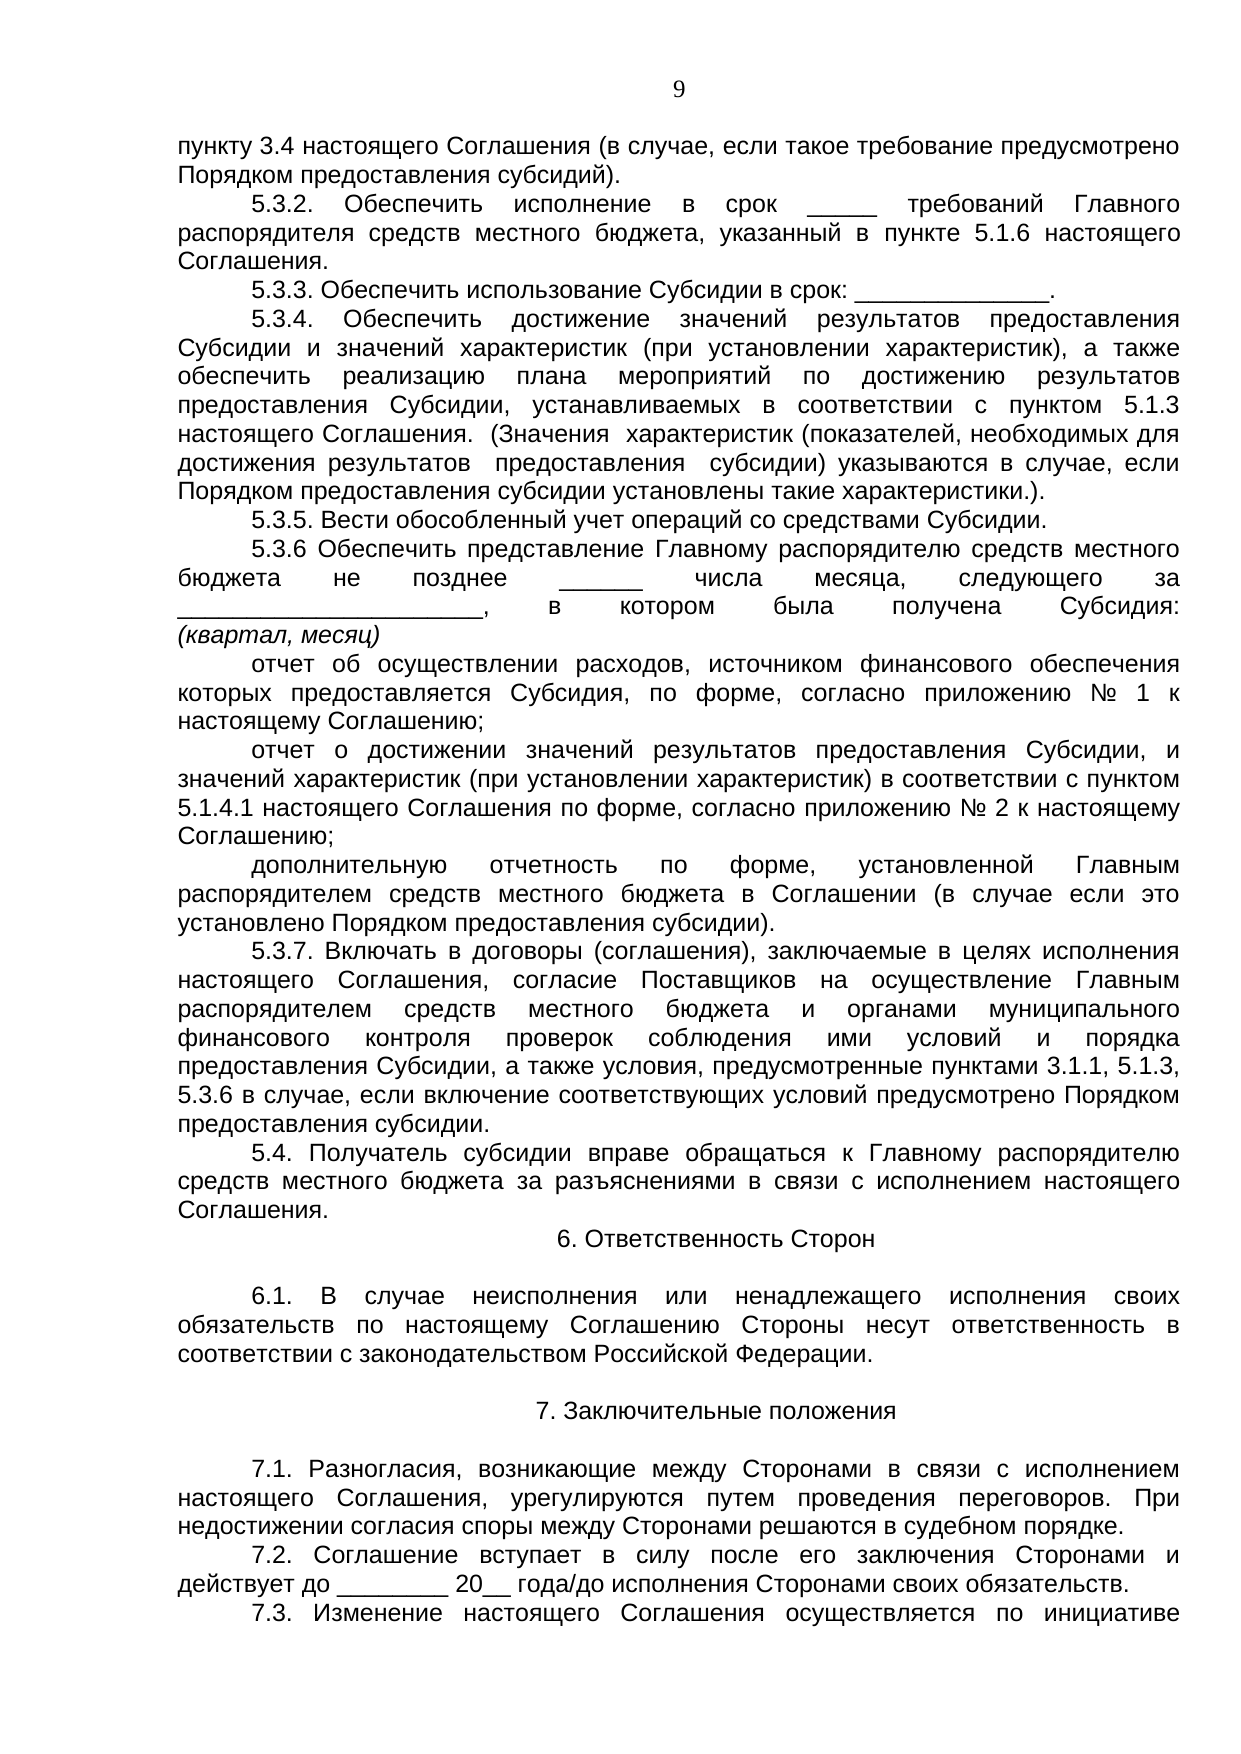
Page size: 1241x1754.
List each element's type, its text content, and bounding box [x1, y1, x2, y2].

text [177, 131, 1181, 189]
text 5.3.5. Вести обособленный учет операций со средствами Субсидии. [177, 505, 1181, 534]
text 7.1. Разногласия, возникающие между Сторонами в связи с исполнением настоящего Соглашения, урегулируются путем проведения переговоров. При недостижении согласия споры между Сторонами решаются в судебном порядке. [177, 1454, 1181, 1540]
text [177, 1598, 1181, 1626]
text 5.3.6 Обеспечить представление Главному распорядителю средств местного бюджета не позднее ______ числа месяца, следующего за ______________________, в котором была получена Субсидия: (квартал, месяц) [177, 534, 1181, 649]
text отчет о достижении значений результатов предоставления Субсидии, и значений характеристик (при установлении характеристик) в соответствии с пунктом 5.1.4.1 настоящего Соглашения по форме, согласно приложению № 2 к настоящему Соглашению; [177, 735, 1181, 850]
text 5.3.3. Обеспечить использование Субсидии в срок: ______________. [177, 275, 1181, 304]
text 6. Ответственность Сторон [177, 1224, 1181, 1253]
text 6.1. В случае неисполнения или ненадлежащего исполнения своих обязательств по настоящему Соглашению Стороны несут ответственность в соответствии с законодательством Российской Федерации. [177, 1281, 1181, 1368]
text 7. Заключительные положения [177, 1396, 1181, 1425]
text дополнительную отчетность по форме, установленной Главным распорядителем средств местного бюджета в Соглашении (в случае если это установлено Порядком предоставления субсидии). [177, 850, 1181, 936]
text 7.2. Соглашение вступает в силу после его заключения Сторонами и действует до ________ 20__ года/до исполнения Сторонами своих обязательств. [177, 1540, 1181, 1598]
text 5.3.7. Включать в договоры (соглашения), заключаемые в целях исполнения настоящего Соглашения, согласие Поставщиков на осуществление Главным распорядителем средств местного бюджета и органами муниципального финансового контроля проверок соблюдения ими условий и порядка предоставления Субсидии, а также условия, предусмотренные пунктами 3.1.1, 5.1.3, 5.3.6 в случае, если включение соответствующих условий предусмотрено Порядком предоставления субсидии. [177, 936, 1181, 1138]
text 5.4. Получатель субсидии вправе обращаться к Главному распорядителю средств местного бюджета за разъяснениями в связи с исполнением настоящего Соглашения. [177, 1138, 1181, 1224]
text 5.3.2. Обеспечить исполнение в срок _____ требований Главного распорядителя средств местного бюджета, указанный в пункте 5.1.6 настоящего Соглашения. [177, 189, 1181, 275]
text отчет об осуществлении расходов, источником финансового обеспечения которых предоставляется Субсидия, по форме, согласно приложению № 1 к настоящему Соглашению; [177, 649, 1181, 735]
text 5.3.4. Обеспечить достижение значений результатов предоставления Субсидии и значений характеристик (при установлении характеристик), а также обеспечить реализацию плана мероприятий по достижению результатов предоставления Субсидии, устанавливаемых в соответствии с пунктом 5.1.3 настоящего Соглашения. (Значения характеристик (показателей, необходимых для достижения результатов предоставления субсидии) указываются в случае, если Порядком предоставления субсидии установлены такие характеристики.). [177, 304, 1181, 505]
